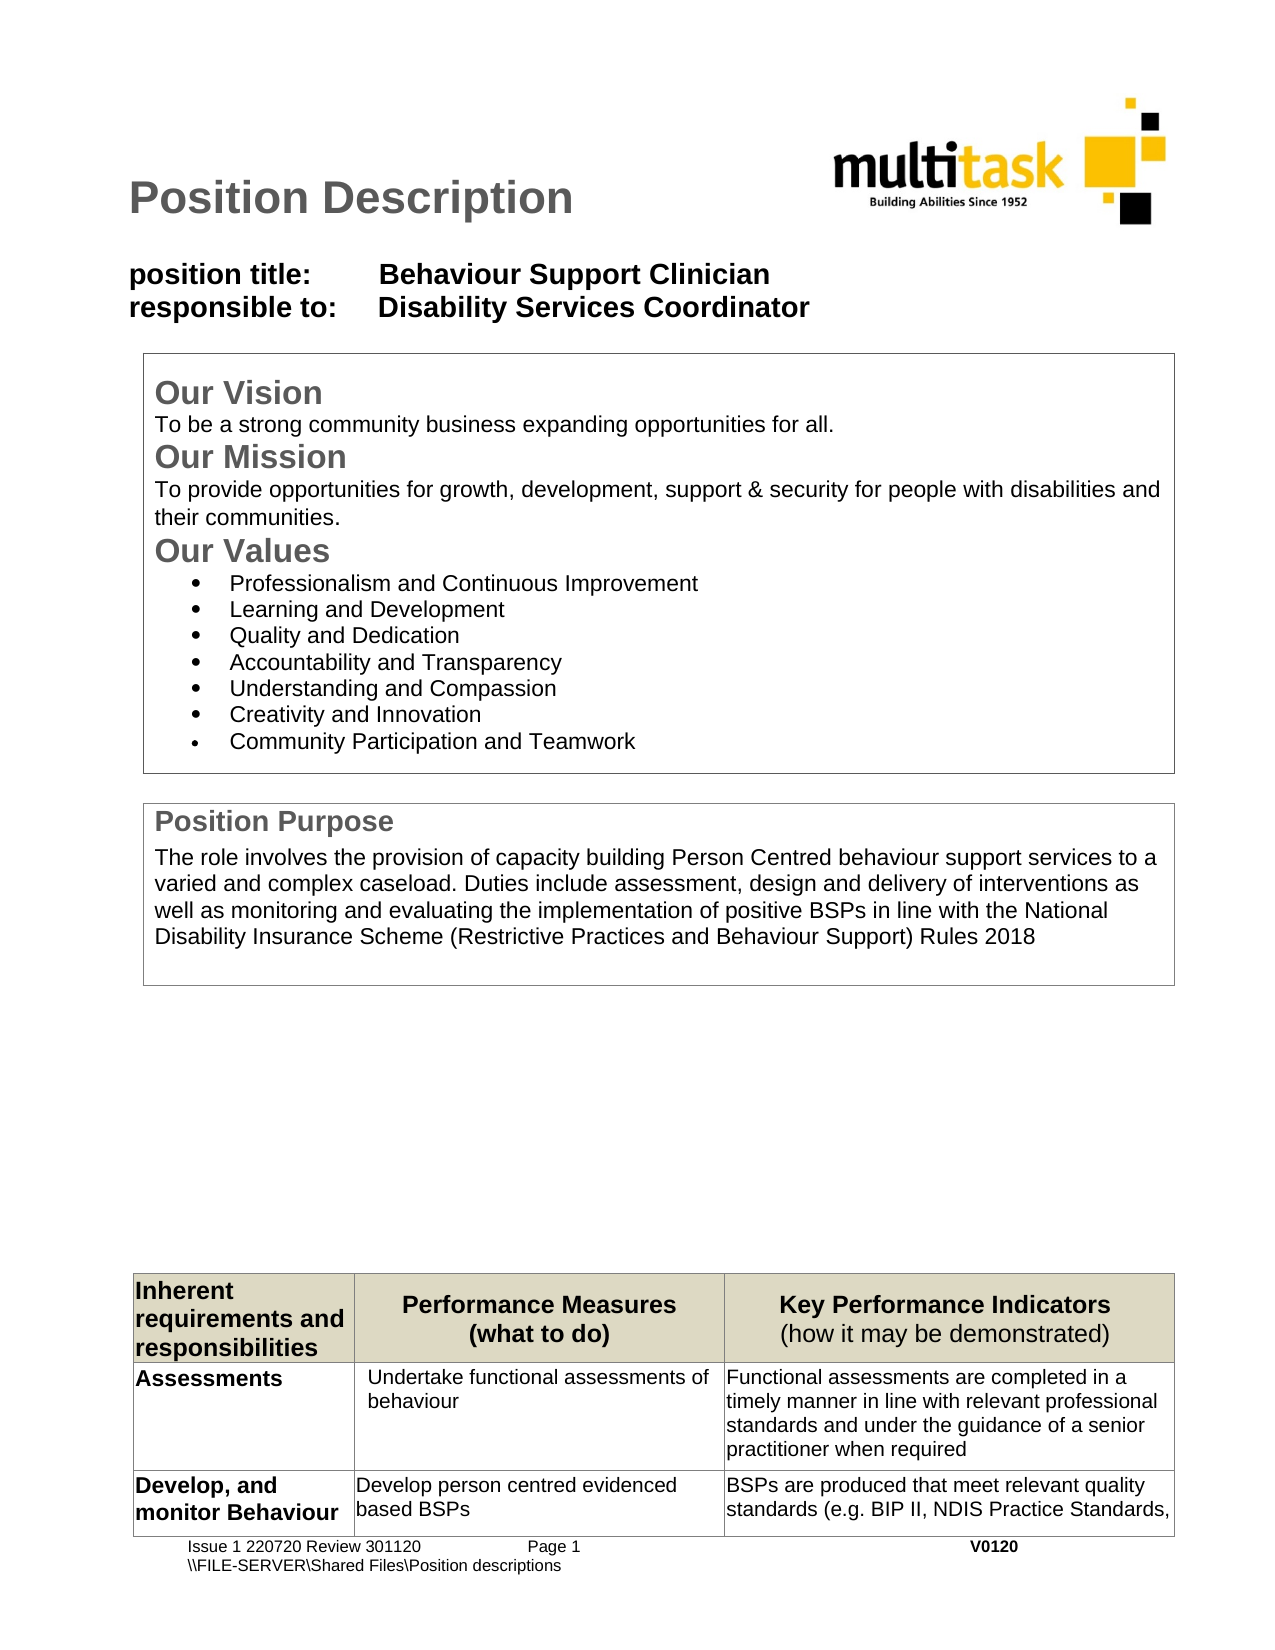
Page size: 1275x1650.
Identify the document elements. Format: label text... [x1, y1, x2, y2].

table_cell Undertake functional assessments of behaviour [355, 1363, 724, 1470]
text responsible to: Disability Services Coordinator [128, 290, 1144, 324]
table_header Key Performance Indicators (how it may be demonstrated) [725, 1274, 1174, 1362]
table_cell Assessments [134, 1363, 354, 1470]
text Position Description [128, 171, 818, 223]
table_header Inherent requirements and responsibilities [134, 1274, 354, 1362]
picture [818, 93, 1178, 238]
table_header Our Vision To be a strong community business expanding opportunities for all. Our Mission To provide opportunities for growth, development, support & security for people with disabilities and their communities. Our Values Professionalism and Continuous Improvement Learning and Development Quality and Dedication Accountability and Transparency Understanding and Compassion Creativity and Innovation Community Participation and Teamwork [144, 354, 1174, 773]
text position title: Behaviour Support Clinician [128, 257, 1144, 290]
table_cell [725, 1471, 1174, 1536]
table_cell Functional assessments are completed in a timely manner in line with relevant professional standards and under the guidance of a senior practitioner when required [725, 1363, 1174, 1470]
table_header Performance Measures (what to do) [355, 1274, 724, 1362]
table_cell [134, 1471, 354, 1536]
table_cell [355, 1471, 724, 1536]
table_header Position Purpose The role involves the provision of capacity building Person Centred behaviour support services to a varied and complex caseload. Duties include assessment, design and delivery of interventions as well as monitoring and evaluating the implementation of positive BSPs in line with the National Disability Insurance Scheme (Restrictive Practices and Behaviour Support) Rules 2018 [144, 804, 1174, 984]
